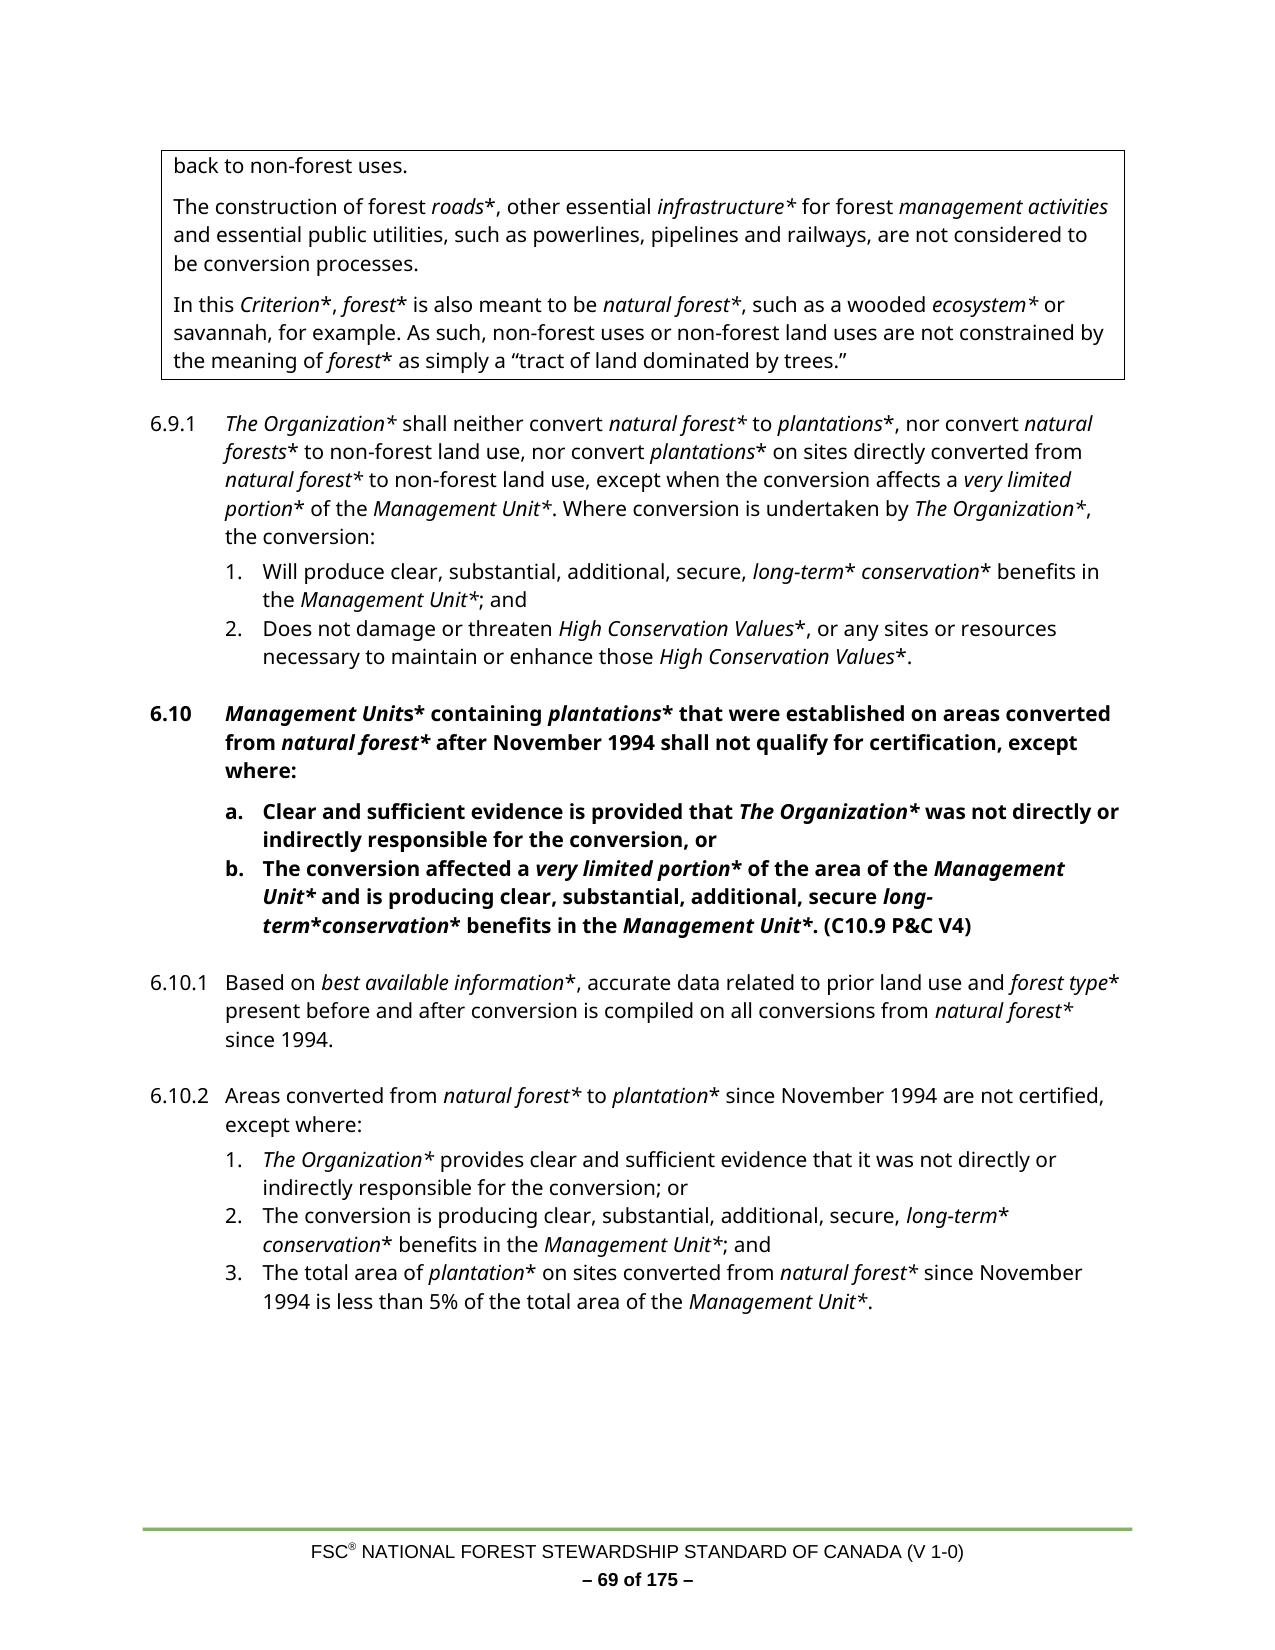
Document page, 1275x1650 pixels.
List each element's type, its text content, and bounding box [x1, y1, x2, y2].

text 6.10.1 Based on best available information*, accurate data related to prior land use and forest type* present before and after conversion is compiled on all conversions from natural forest* since 1994. [150, 968, 1125, 1053]
list The conversion is producing clear, substantial, additional, secure, long-term* conservation* benefits in the Management Unit*; and [225, 1202, 1125, 1258]
list Clear and sufficient evidence is provided that The Organization* was not directly or indirectly responsible for the conversion, or [225, 797, 1125, 854]
text 6.9.1 The Organization* shall neither convert natural forest* to plantations*, nor convert natural forests* to non-forest land use, nor convert plantations* on sites directly converted from natural forest* to non-forest land use, except when the conversion affects a very limited portion* of the Management Unit*. Where conversion is undertaken by The Organization*, the conversion: [150, 409, 1125, 551]
text 6.10.2 Areas converted from natural forest* to plantation* since November 1994 are not certified, except where: [150, 1082, 1125, 1138]
list Does not damage or threaten High Conservation Values*, or any sites or resources necessary to maintain or enhance those High Conservation Values*. [225, 614, 1125, 671]
text 6.10 Management Units* containing plantations* that were established on areas converted from natural forest* after November 1994 shall not qualify for certification, except where: [150, 699, 1125, 785]
list The Organization* provides clear and sufficient evidence that it was not directly or indirectly responsible for the conversion; or [225, 1145, 1125, 1202]
list Will produce clear, substantial, additional, secure, long-term* conservation* benefits in the Management Unit*; and [225, 557, 1125, 614]
list The conversion affected a very limited portion* of the area of the Management Unit* and is producing clear, substantial, additional, secure long-term*conservation* benefits in the Management Unit*. (C10.9 P&C V4) [225, 854, 1125, 939]
list The total area of plantation* on sites converted from natural forest* since November 1994 is less than 5% of the total area of the Management Unit*. [225, 1258, 1125, 1315]
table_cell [162, 151, 1124, 379]
